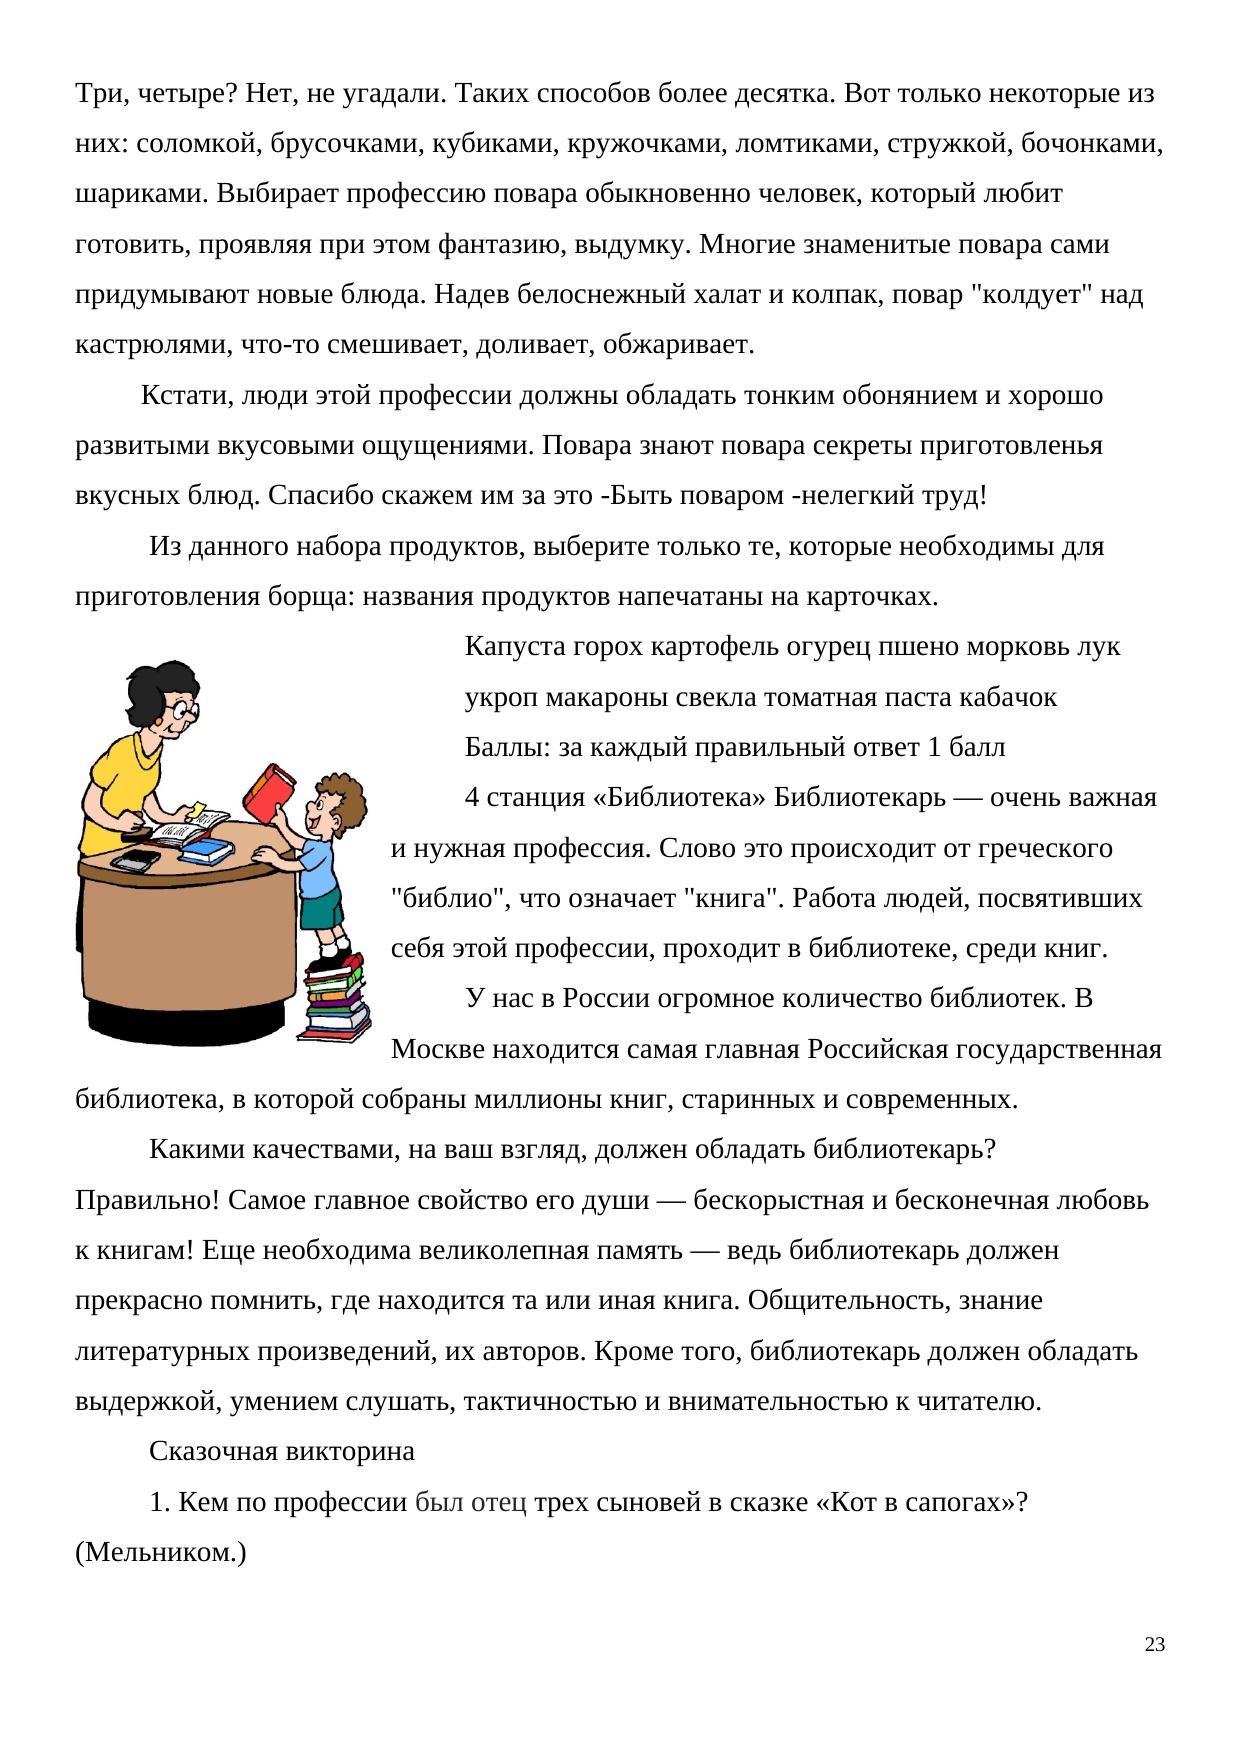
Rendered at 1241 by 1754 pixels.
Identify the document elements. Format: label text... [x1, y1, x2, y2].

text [75, 75, 1165, 511]
text 1. Кем по профессии был отец трех сыновей в сказке «Кот в сапогах»? (Мельником.) [75, 1484, 1165, 1568]
text Баллы: за каждый правильный ответ 1 балл [372, 729, 1165, 763]
text Из данного набора продуктов, выберите только те, которые необходимы для приготовления борща: названия продуктов напечатаны на карточках. [75, 528, 1165, 612]
text Капуста горох картофель огурец пшено морковь лук [75, 628, 1165, 662]
picture [75, 660, 372, 1047]
text 4 станция «Библиотека» Библиотекарь — очень важная и нужная профессия. Слово это происходит от греческого "библио", что означает "книга". Работа людей, посвятивших себя этой профессии, проходит в библиотеке, среди книг. [372, 779, 1165, 964]
text У нас в России огромное количество библиотек. В Москве находится самая главная Российская государственная библиотека, в которой собраны миллионы книг, старинных и современных. [75, 981, 1165, 1115]
text Какими качествами, на ваш взгляд, должен обладать библиотекарь? Правильно! Самое главное свойство его души — бескорыстная и бесконечная любовь к книгам! Еще необходима великолепная память — ведь библиотекарь должен прекрасно помнить, где находится та или иная книга. Общительность, знание литературных произведений, их авторов. Кроме того, библиотекарь должен обладать выдержкой, умением слушать, тактичностью и внимательностью к читателю. [75, 1132, 1165, 1417]
text Сказочная викторина [75, 1433, 1165, 1467]
text укроп макароны свекла томатная паста кабачок [372, 679, 1165, 712]
